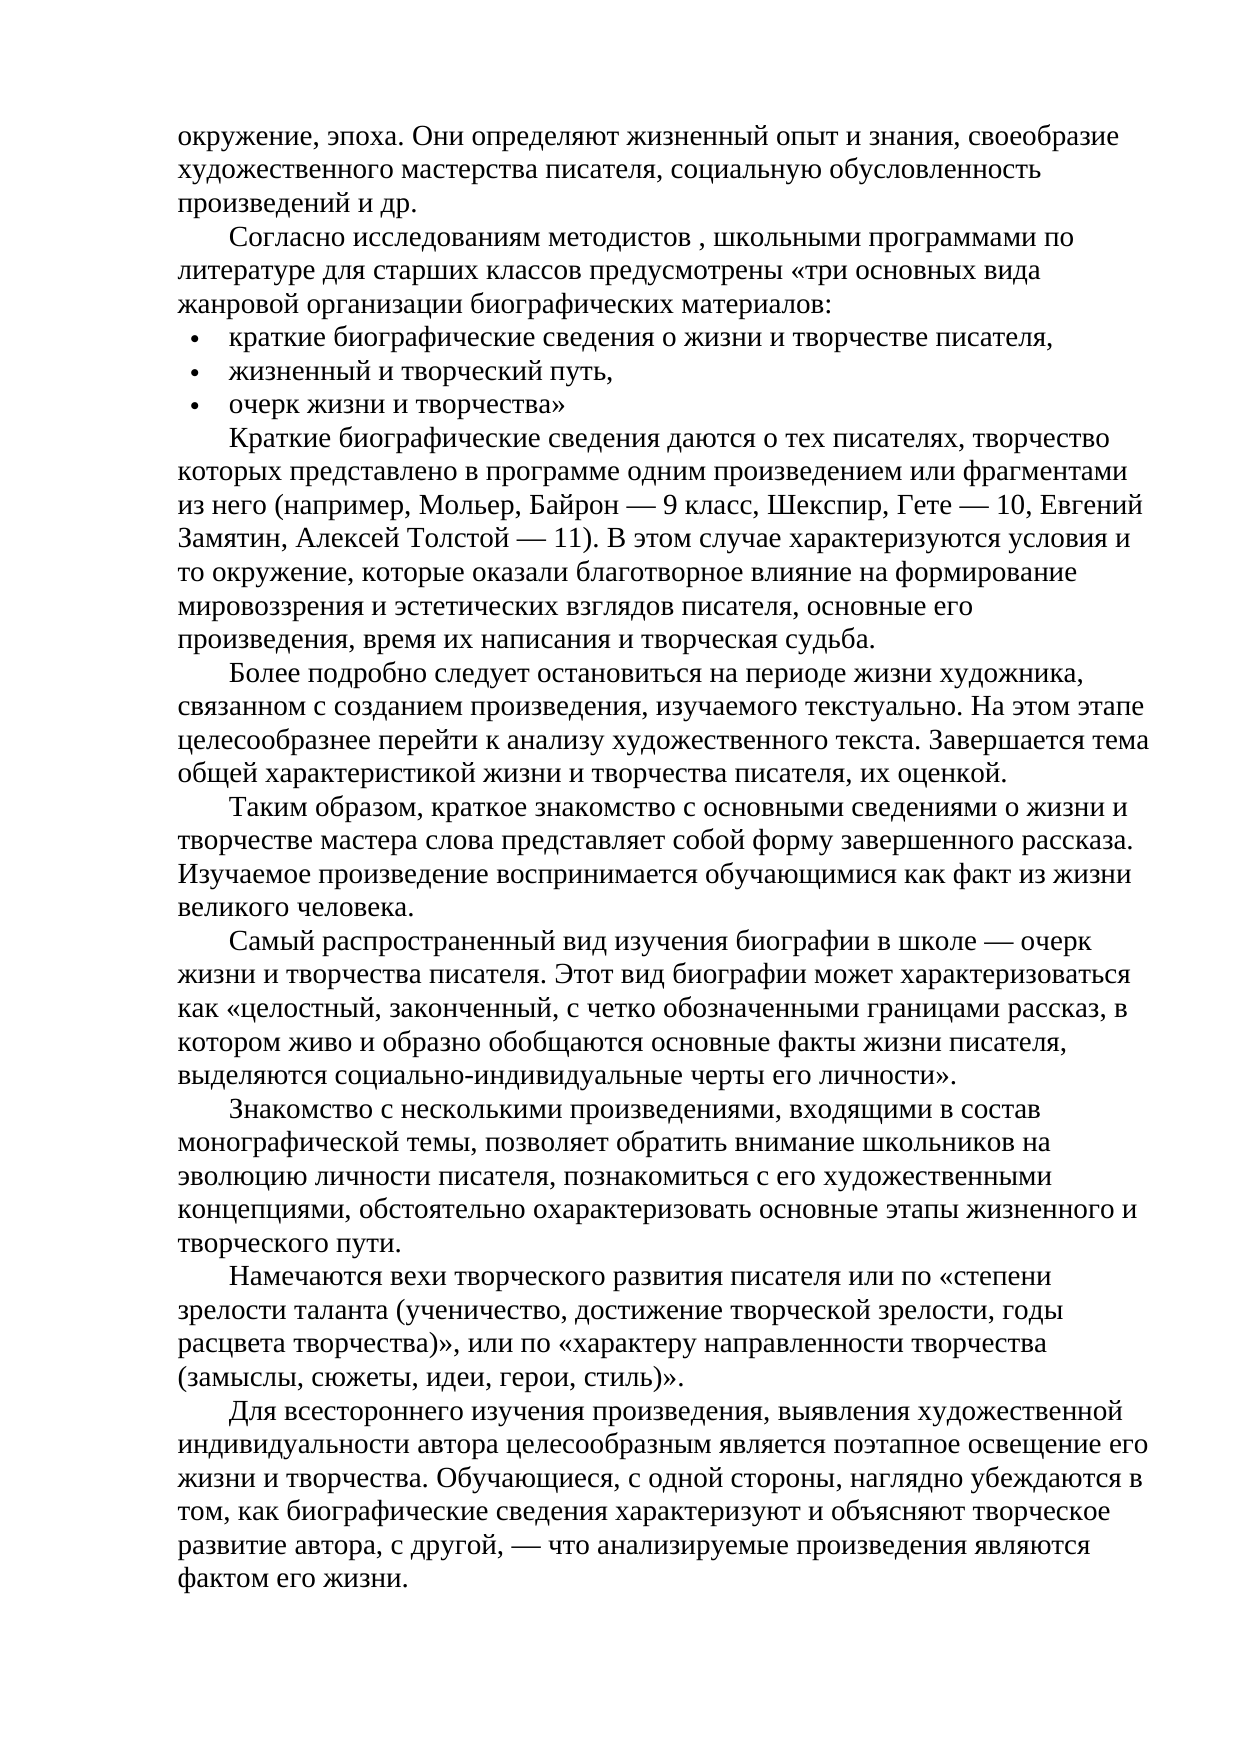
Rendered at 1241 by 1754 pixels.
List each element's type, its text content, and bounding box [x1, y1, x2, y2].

list краткие биографические сведения о жизни и творчестве писателя, [191, 319, 1152, 353]
text Намечаются вехи творческого развития писателя или по «степени зрелости таланта (ученичество, достижение творческой зрелости, годы расцвета творчества)», или по «характеру направленности творчества (замыслы, сюжеты, идеи, герои, стиль)». [177, 1258, 1152, 1393]
list очерк жизни и творчества» [191, 386, 1152, 420]
text Таким образом, краткое знакомство с основными сведениями о жизни и творчестве мастера слова представляет собой форму завершенного рассказа. Изучаемое произведение воспринимается обучающимися как факт из жизни великого человека. [177, 789, 1152, 923]
text Самый распространенный вид изучения биографии в школе — очерк жизни и творчества писателя. Этот вид биографии может характеризоваться как «целостный, законченный, с четко обозначенными границами рассказ, в котором живо и образно обобщаются основные факты жизни писателя, выделяются социально-индивидуальные черты его личности». [177, 923, 1152, 1091]
list жизненный и творческий путь, [191, 353, 1152, 386]
text Краткие биографические сведения даются о тех писателях, творчество которых представлено в программе одним произведением или фрагментами из него (например, Мольер, Байрон — 9 класс, Шекспир, Гете — 10, Евгений Замятин, Алексей Толстой — 11). В этом случае характеризуются условия и то окружение, которые оказали благотворное влияние на формирование мировоззрения и эстетических взглядов писателя, основные его произведения, время их написания и творческая судьба. [177, 420, 1152, 655]
text Согласно исследованиям методистов , школьными программами по литературе для старших классов предусмотрены «три основных вида жанровой организации биографических материалов: [177, 219, 1152, 319]
text Более подробно следует остановиться на периоде жизни художника, связанном с созданием произведения, изучаемого текстуально. На этом этапе целесообразнее перейти к анализу художественного текста. Завершается тема общей характеристикой жизни и творчества писателя, их оценкой. [177, 655, 1152, 789]
text Знакомство с несколькими произведениями, входящими в состав монографической темы, позволяет обратить внимание школьников на эволюцию личности писателя, познакомиться с его художественными концепциями, обстоятельно охарактеризовать основные этапы жизненного и творческого пути. [177, 1091, 1152, 1258]
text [177, 118, 1152, 219]
text Для всестороннего изучения произведения, выявления художественной индивидуальности автора целесообразным является поэтапное освещение его жизни и творчества. Обучающиеся, с одной стороны, наглядно убеждаются в том, как биографические сведения характеризуют и объясняют творческое развитие автора, с другой, — что анализируемые произведения являются фактом его жизни. [177, 1393, 1152, 1594]
